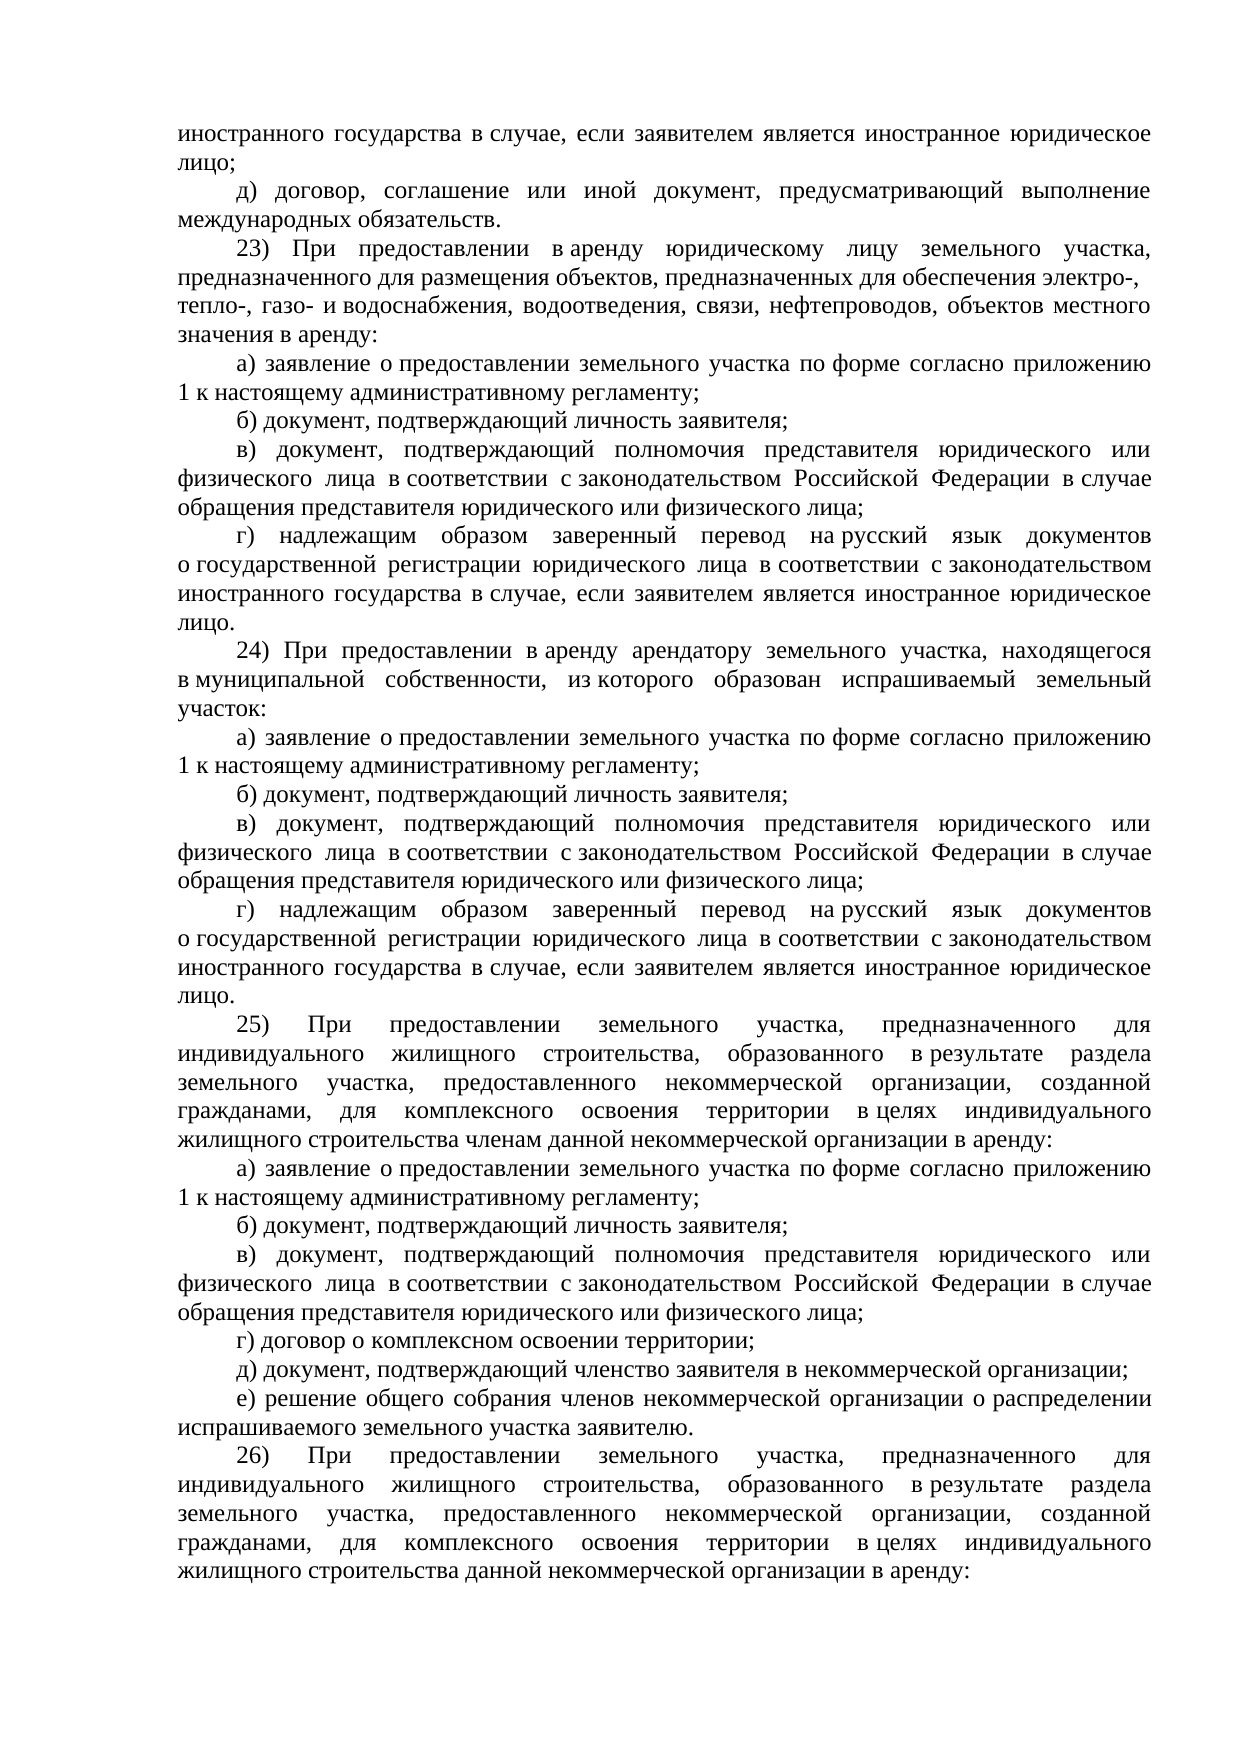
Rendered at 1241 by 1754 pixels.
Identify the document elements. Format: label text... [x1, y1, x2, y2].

text а) заявление о предоставлении земельного участка по форме согласно приложению 1 к настоящему административному регламенту; [177, 348, 1152, 406]
text 23) При предоставлении в аренду юридическому лицу земельного участка, предназначенного для размещения объектов, предназначенных для обеспечения электро-, [177, 233, 1152, 291]
text е) решение общего собрания членов некоммерческой организации о распределении испрашиваемого земельного участка заявителю. [177, 1383, 1152, 1441]
text д) документ, подтверждающий членство заявителя в некоммерческой организации; [177, 1354, 1152, 1383]
text тепло-, газо- и водоснабжения, водоотведения, связи, нефтепроводов, объектов местного значения в аренду: [177, 291, 1152, 348]
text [177, 118, 1152, 176]
text б) документ, подтверждающий личность заявителя; [177, 406, 1152, 434]
text д) договор, соглашение или иной документ, предусматривающий выполнение международных обязательств. [177, 176, 1152, 233]
text а) заявление о предоставлении земельного участка по форме согласно приложению 1 к настоящему административному регламенту; [177, 1153, 1152, 1211]
text г) договор о комплексном освоении территории; [177, 1326, 1152, 1354]
text а) заявление о предоставлении земельного участка по форме согласно приложению 1 к настоящему административному регламенту; [177, 722, 1152, 779]
text 26) При предоставлении земельного участка, предназначенного для индивидуального жилищного строительства, образованного в результате раздела земельного участка, предоставленного некоммерческой организации, созданной гражданами, для комплексного освоения территории в целях индивидуального жилищного строительства данной некоммерческой организации в аренду: [177, 1441, 1152, 1584]
text б) документ, подтверждающий личность заявителя; [177, 779, 1152, 808]
text 25) При предоставлении земельного участка, предназначенного для индивидуального жилищного строительства, образованного в результате раздела земельного участка, предоставленного некоммерческой организации, созданной гражданами, для комплексного освоения территории в целях индивидуального жилищного строительства членам данной некоммерческой организации в аренду: [177, 1009, 1152, 1153]
text б) документ, подтверждающий личность заявителя; [177, 1211, 1152, 1239]
text 24) При предоставлении в аренду арендатору земельного участка, находящегося в муниципальной собственности, из которого образован испрашиваемый земельный участок: [177, 636, 1152, 722]
